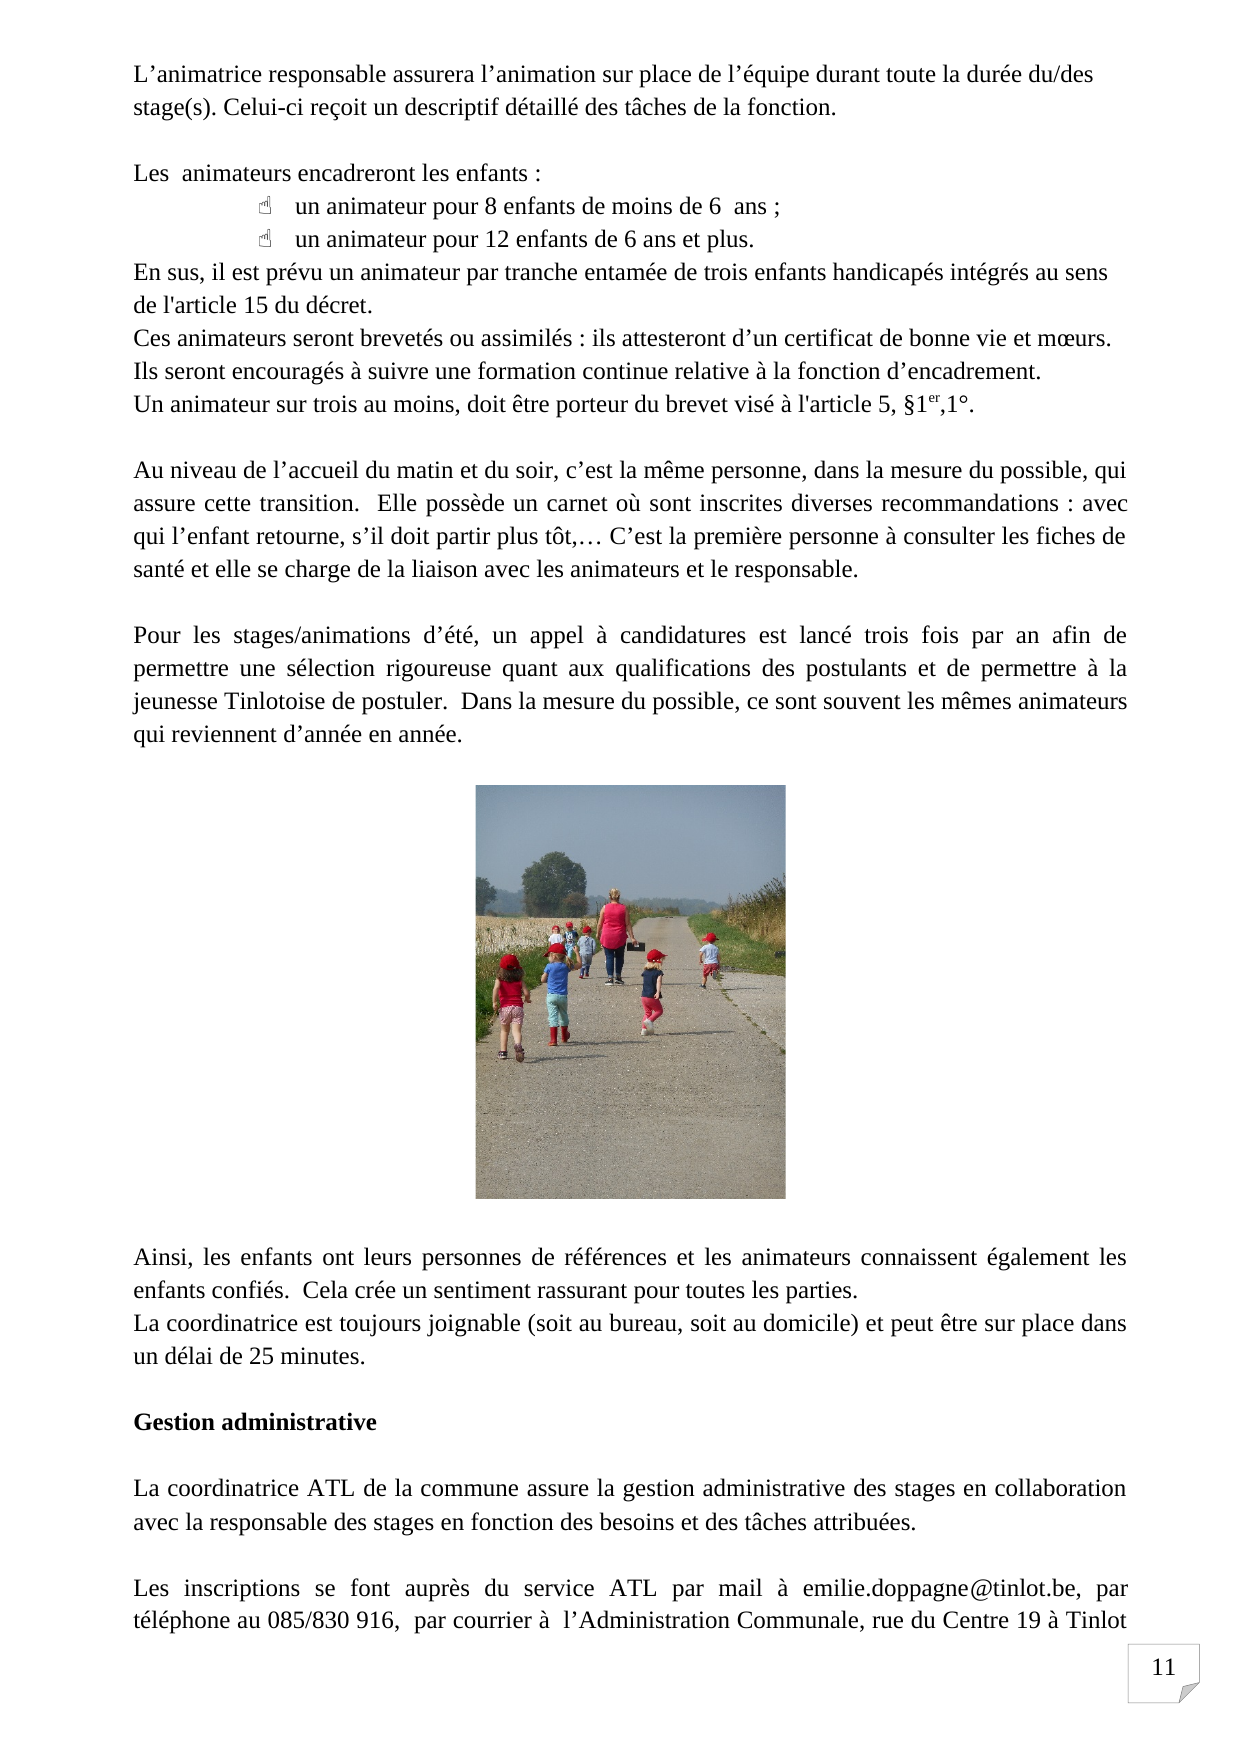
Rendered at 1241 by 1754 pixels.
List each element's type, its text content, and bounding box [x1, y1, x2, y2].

list Les animateurs encadreront les enfants : [133, 158, 1128, 187]
text La coordinatrice ATL de la commune assure la gestion administrative des stages en collaboration avec la responsable des stages en fonction des besoins et des tâches attribuées. [133, 1473, 1128, 1535]
list En sus, il est prévu un animateur par tranche entamée de trois enfants handicapés intégrés au sens de l'article 15 du décret. [133, 257, 1128, 319]
list Un animateur sur trois au moins, doit être porteur du brevet visé à l'article 5, §1er,1°. [133, 389, 1128, 418]
text Ainsi, les enfants ont leurs personnes de références et les animateurs connaissent également les enfants confiés. Cela crée un sentiment rassurant pour toutes les parties. [133, 1242, 1128, 1304]
list un animateur pour 8 enfants de moins de 6 ans ; [257, 191, 1128, 220]
text Pour les stages/animations d’été, un appel à candidatures est lancé trois fois par an afin de permettre une sélection rigoureuse quant aux qualifications des postulants et de permettre à la jeunesse Tinlotoise de postuler. Dans la mesure du possible, ce sont souvent les mêmes animateurs qui reviennent d’année en année. [133, 620, 1128, 748]
list Ces animateurs seront brevetés ou assimilés : ils attesteront d’un certificat de bonne vie et mœurs. Ils seront encouragés à suivre une formation continue relative à la fonction d’encadrement. [133, 323, 1128, 385]
list un animateur pour 12 enfants de 6 ans et plus. [257, 224, 1128, 253]
picture [475, 785, 786, 1199]
list L’animatrice responsable assurera l’animation sur place de l’équipe durant toute la durée du/des stage(s). Celui-ci reçoit un descriptif détaillé des tâches de la fonction. [133, 59, 1128, 121]
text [133, 1573, 1128, 1634]
text La coordinatrice est toujours joignable (soit au bureau, soit au domicile) et peut être sur place dans un délai de 25 minutes. [133, 1308, 1128, 1370]
list Au niveau de l’accueil du matin et du soir, c’est la même personne, dans la mesure du possible, qui assure cette transition. Elle possède un carnet où sont inscrites diverses recommandations : avec qui l’enfant retourne, s’il doit partir plus tôt,… C’est la première personne à consulter les fiches de santé et elle se charge de la liaison avec les animateurs et le responsable. [133, 455, 1128, 583]
text Gestion administrative [133, 1407, 1128, 1436]
